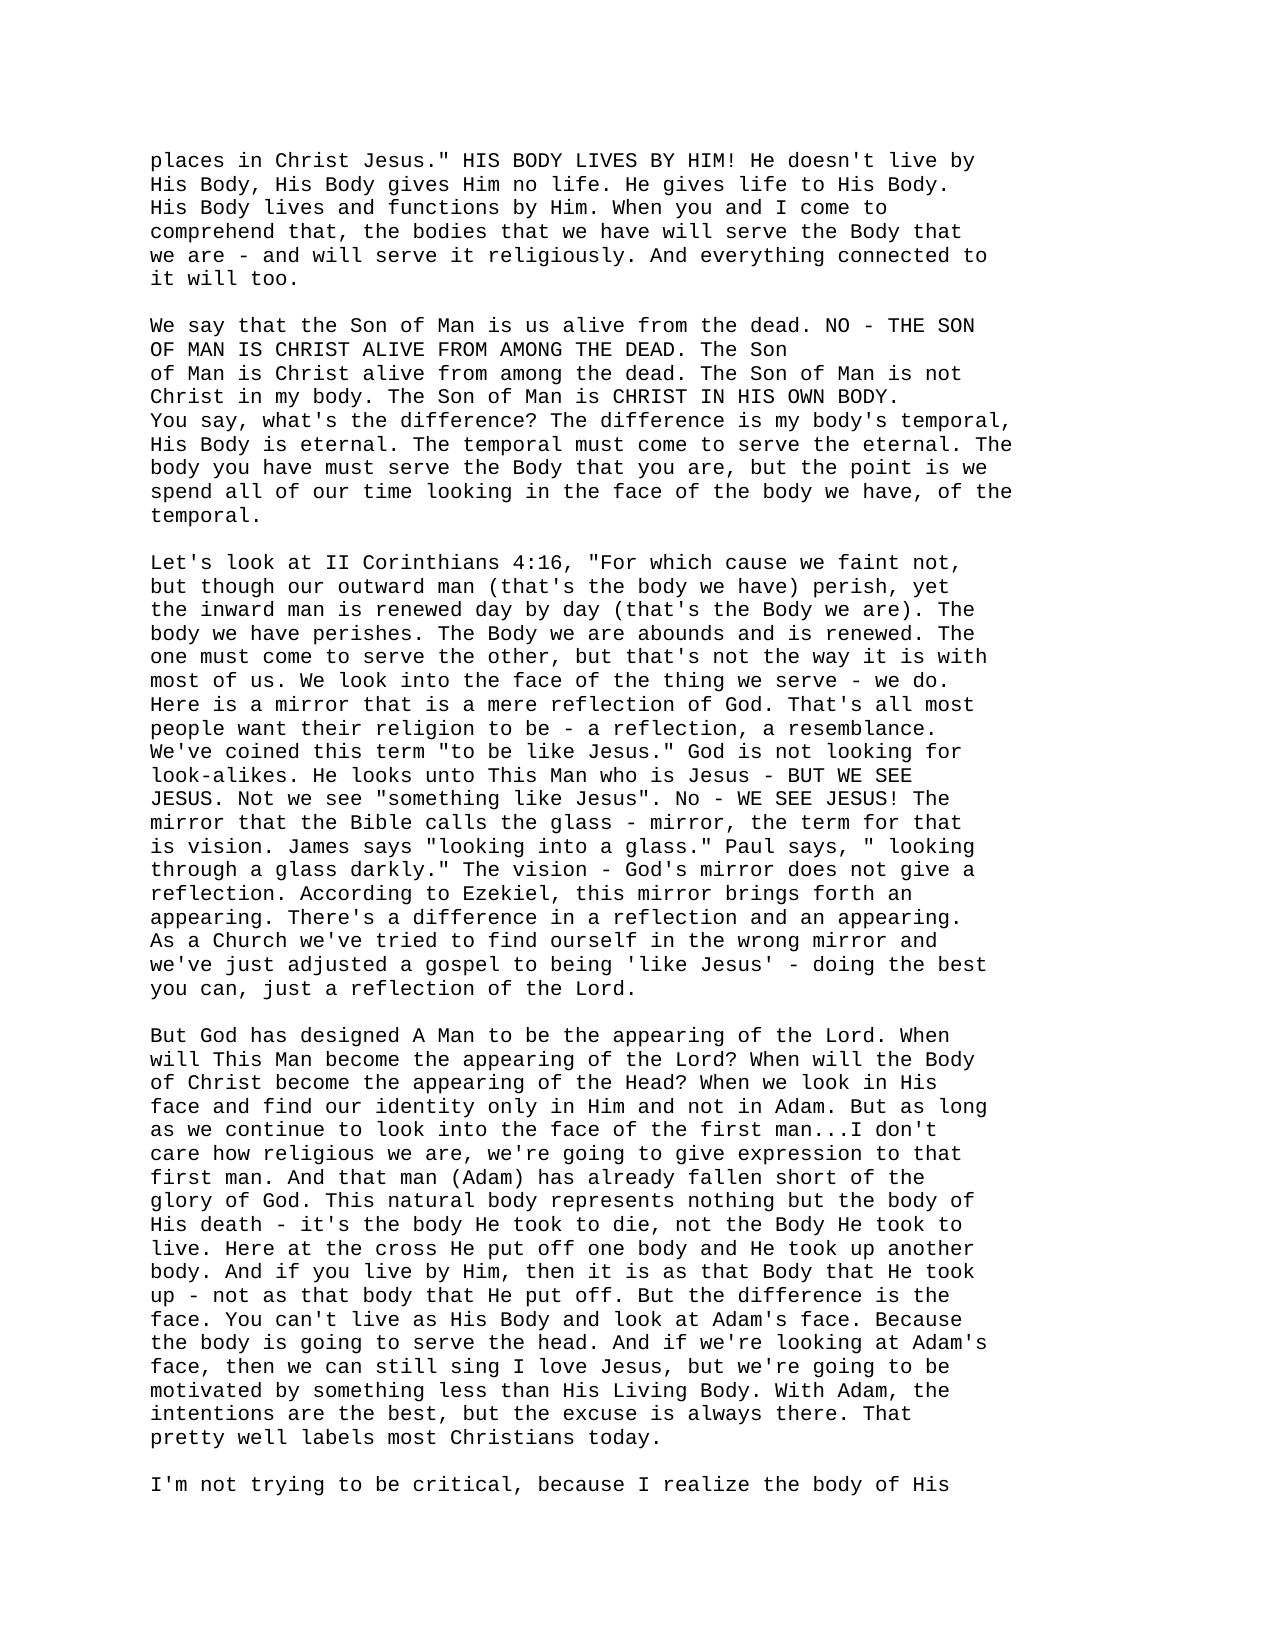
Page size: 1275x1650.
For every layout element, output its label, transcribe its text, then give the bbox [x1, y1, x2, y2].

text people want their religion to be - a reflection, a resemblance. [150, 717, 1125, 741]
text the body is going to serve the head. And if we're looking at Adam's [150, 1332, 1125, 1356]
text as we continue to look into the face of the first man...I don't [150, 1119, 1125, 1143]
text body you have must serve the Body that you are, but the point is we [150, 457, 1125, 481]
text face and find our identity only in Him and not in Adam. But as long [150, 1096, 1125, 1119]
text we are - and will serve it religiously. And everything connected to [150, 244, 1125, 268]
text But God has designed A Man to be the appearing of the Lord. When [150, 1025, 1125, 1048]
text His death - it's the body He took to die, not the Body He took to [150, 1214, 1125, 1238]
text one must come to serve the other, but that's not the way it is with [150, 647, 1125, 670]
text will This Man become the appearing of the Lord? When will the Body [150, 1048, 1125, 1072]
text we've just adjusted a gospel to being 'like Jesus' - doing the best [150, 954, 1125, 978]
text spend all of our time looking in the face of the body we have, of the [150, 481, 1125, 505]
text intentions are the best, but the excuse is always there. That [150, 1403, 1125, 1427]
text appearing. There's a difference in a reflection and an appearing. [150, 907, 1125, 930]
text you can, just a reflection of the Lord. [150, 978, 1125, 1001]
text His Body lives and functions by Him. When you and I come to [150, 197, 1125, 221]
text live. Here at the cross He put off one body and He took up another [150, 1238, 1125, 1261]
text body. And if you live by Him, then it is as that Body that He took [150, 1261, 1125, 1285]
text We've coined this term "to be like Jesus." God is not looking for [150, 741, 1125, 765]
text body we have perishes. The Body we are abounds and is renewed. The [150, 623, 1125, 647]
text places in Christ Jesus." HIS BODY LIVES BY HIM! He doesn't live by [150, 150, 1125, 174]
text We say that the Son of Man is us alive from the dead. NO - THE SON [150, 316, 1125, 339]
text first man. And that man (Adam) has already fallen short of the [150, 1167, 1125, 1190]
text His Body is eternal. The temporal must come to serve the eternal. The [150, 434, 1125, 457]
text Let's look at II Corinthians 4:16, "For which cause we faint not, [150, 552, 1125, 576]
text look-alikes. He looks unto This Man who is Jesus - BUT WE SEE [150, 765, 1125, 788]
text You say, what's the difference? The difference is my body's temporal, [150, 410, 1125, 434]
text reflection. According to Ezekiel, this mirror brings forth an [150, 883, 1125, 907]
text pretty well labels most Christians today. [150, 1427, 1125, 1451]
text temporal. [150, 505, 1125, 528]
text glory of God. This natural body represents nothing but the body of [150, 1190, 1125, 1214]
text of Man is Christ alive from among the dead. The Son of Man is not [150, 363, 1125, 386]
text the inward man is renewed day by day (that's the Body we are). The [150, 599, 1125, 623]
text I'm not trying to be critical, because I realize the body of His [150, 1474, 1125, 1498]
text face, then we can still sing I love Jesus, but we're going to be [150, 1356, 1125, 1379]
text through a glass darkly." The vision - God's mirror does not give a [150, 859, 1125, 883]
text of Christ become the appearing of the Head? When we look in His [150, 1072, 1125, 1096]
text His Body, His Body gives Him no life. He gives life to His Body. [150, 174, 1125, 197]
text OF MAN IS CHRIST ALIVE FROM AMONG THE DEAD. The Son [150, 339, 1125, 363]
text mirror that the Bible calls the glass - mirror, the term for that [150, 812, 1125, 836]
text care how religious we are, we're going to give expression to that [150, 1143, 1125, 1167]
text most of us. We look into the face of the thing we serve - we do. [150, 670, 1125, 694]
text up - not as that body that He put off. But the difference is the [150, 1285, 1125, 1309]
text it will too. [150, 268, 1125, 292]
text motivated by something less than His Living Body. With Adam, the [150, 1379, 1125, 1403]
text Christ in my body. The Son of Man is CHRIST IN HIS OWN BODY. [150, 386, 1125, 410]
text comprehend that, the bodies that we have will serve the Body that [150, 221, 1125, 244]
text JESUS. Not we see "something like Jesus". No - WE SEE JESUS! The [150, 788, 1125, 812]
text face. You can't live as His Body and look at Adam's face. Because [150, 1309, 1125, 1332]
text is vision. James says "looking into a glass." Paul says, " looking [150, 836, 1125, 859]
text Here is a mirror that is a mere reflection of God. That's all most [150, 694, 1125, 717]
text but though our outward man (that's the body we have) perish, yet [150, 576, 1125, 599]
text As a Church we've tried to find ourself in the wrong mirror and [150, 930, 1125, 954]
